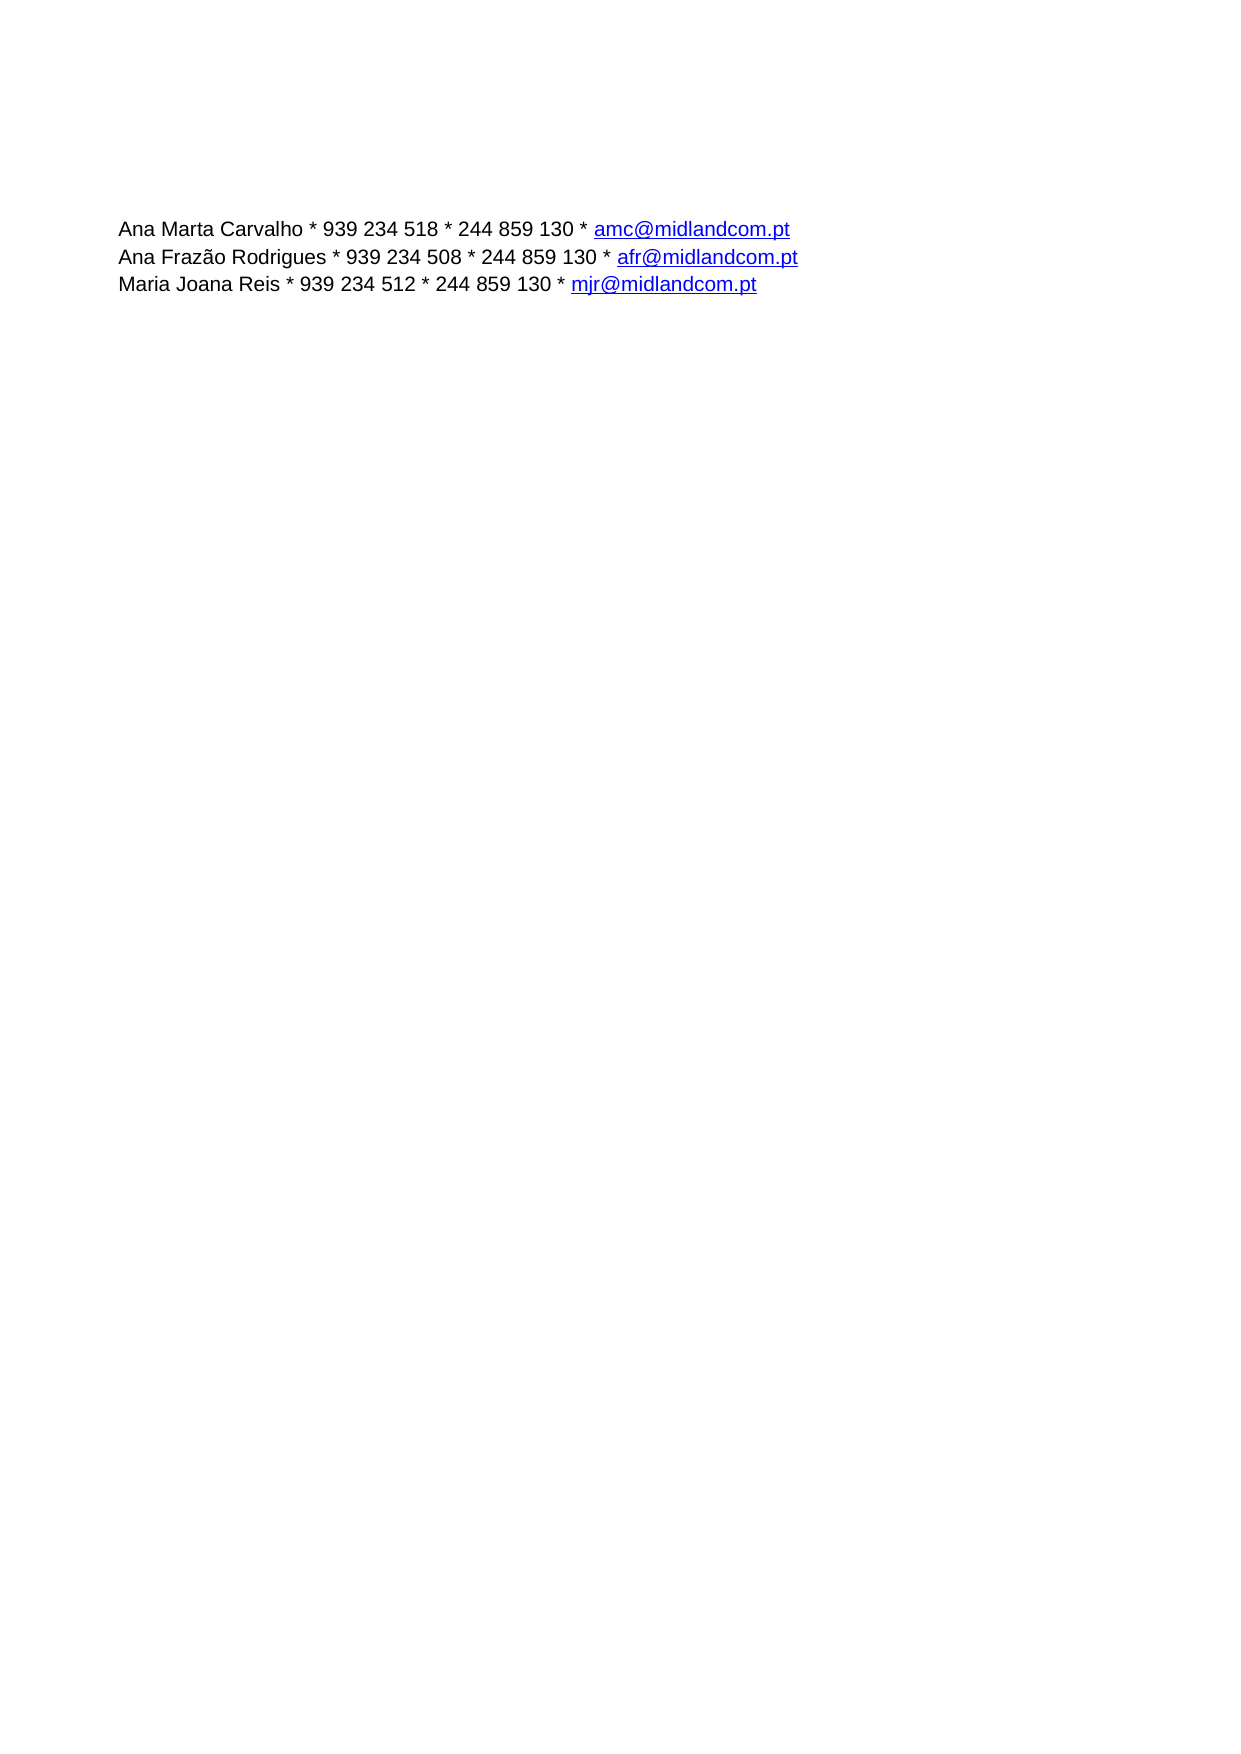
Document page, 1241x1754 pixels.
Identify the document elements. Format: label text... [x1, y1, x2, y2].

text Ana Marta Carvalho * 939 234 518 * 244 859 130 * amc@midlandcom.pt [118, 217, 1122, 241]
text Maria Joana Reis * 939 234 512 * 244 859 130 * mjr@midlandcom.pt [118, 272, 1122, 296]
text Ana Frazão Rodrigues * 939 234 508 * 244 859 130 * afr@midlandcom.pt [118, 244, 1122, 268]
